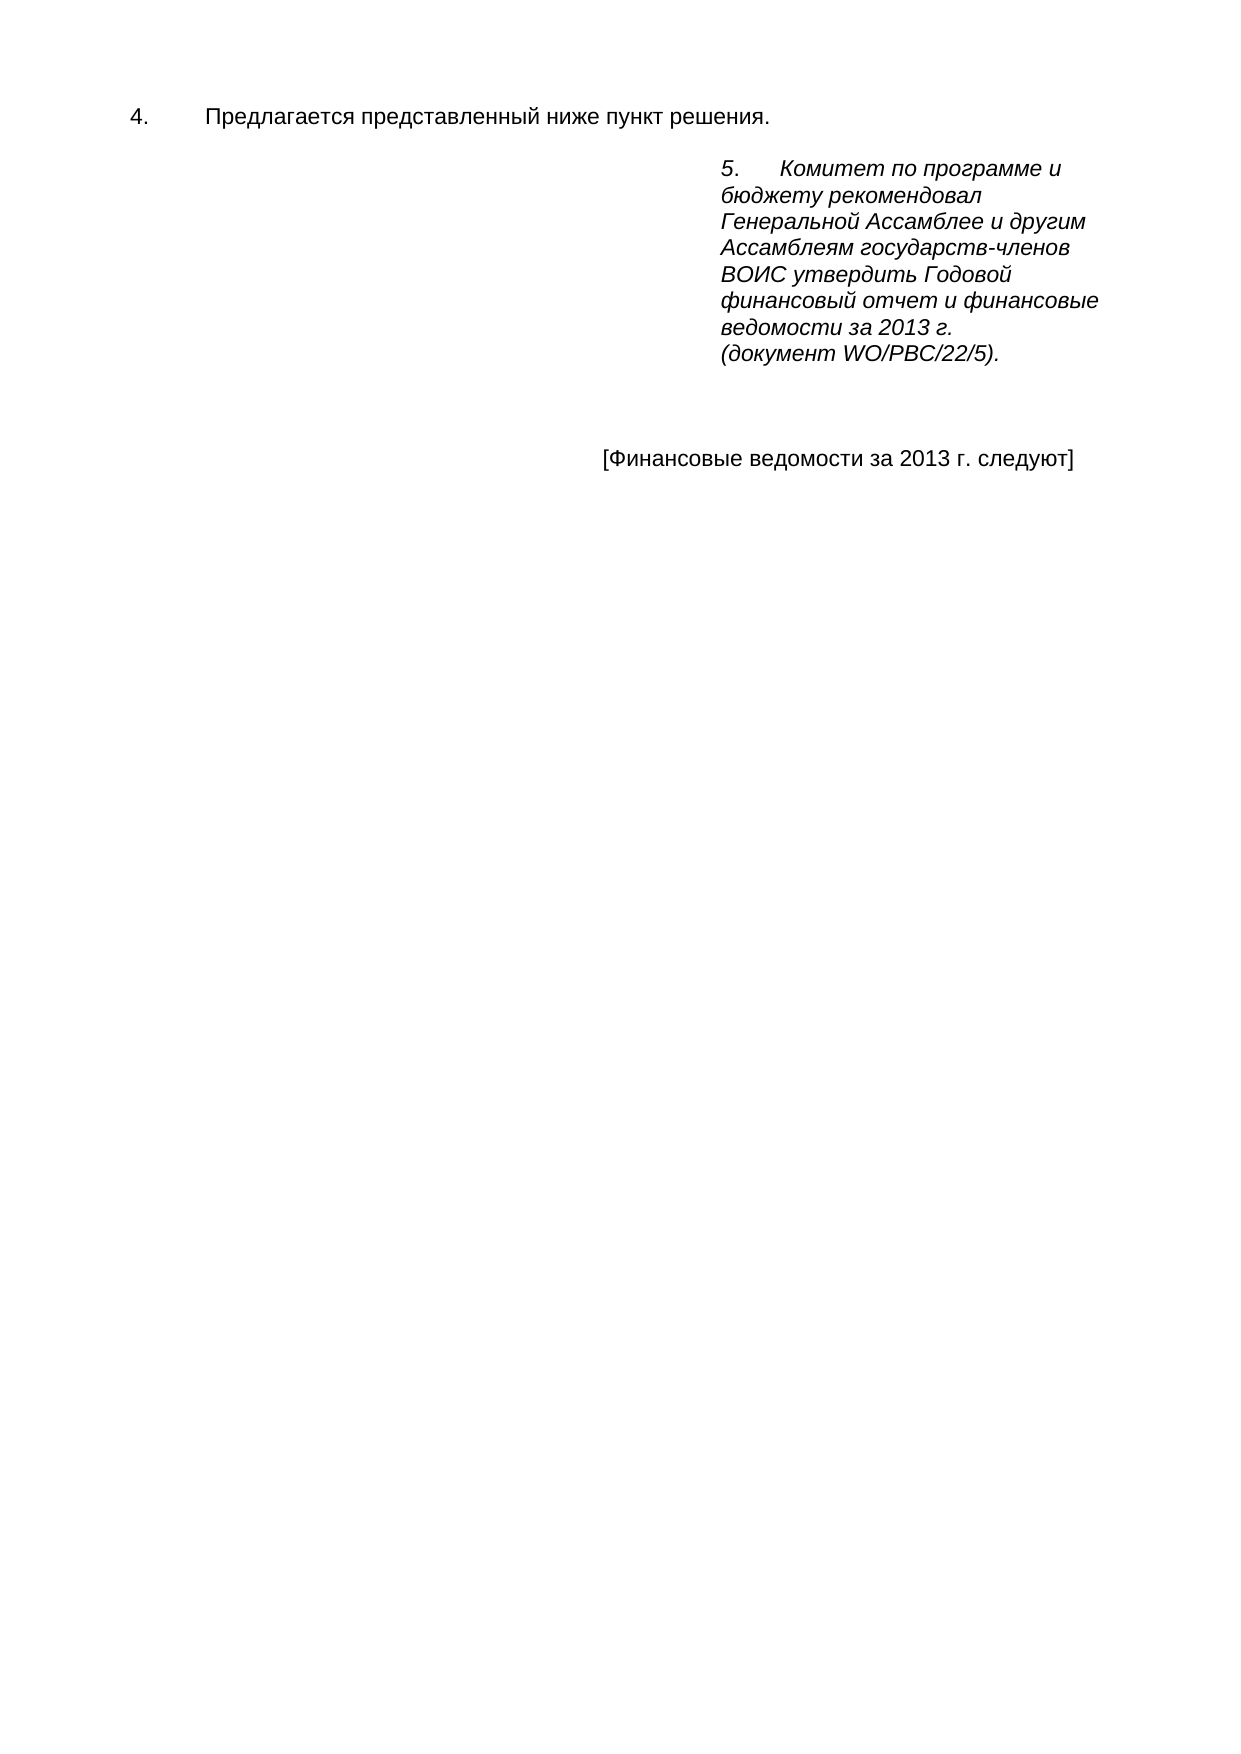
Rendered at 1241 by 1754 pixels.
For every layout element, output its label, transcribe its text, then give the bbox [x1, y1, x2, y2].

text [Финансовые ведомости за 2013 г. следуют] [130, 445, 1110, 472]
text 5. Комитет по программе и бюджету рекомендовал Генеральной Ассамблее и другим Ассамблеям государств-членов ВОИС утвердить Годовой финансовый отчет и финансовые ведомости за 2013 г. (документ WO/PBC/22/5). [721, 155, 1110, 366]
text 4. Предлагается представленный ниже пункт решения. [130, 103, 1110, 129]
